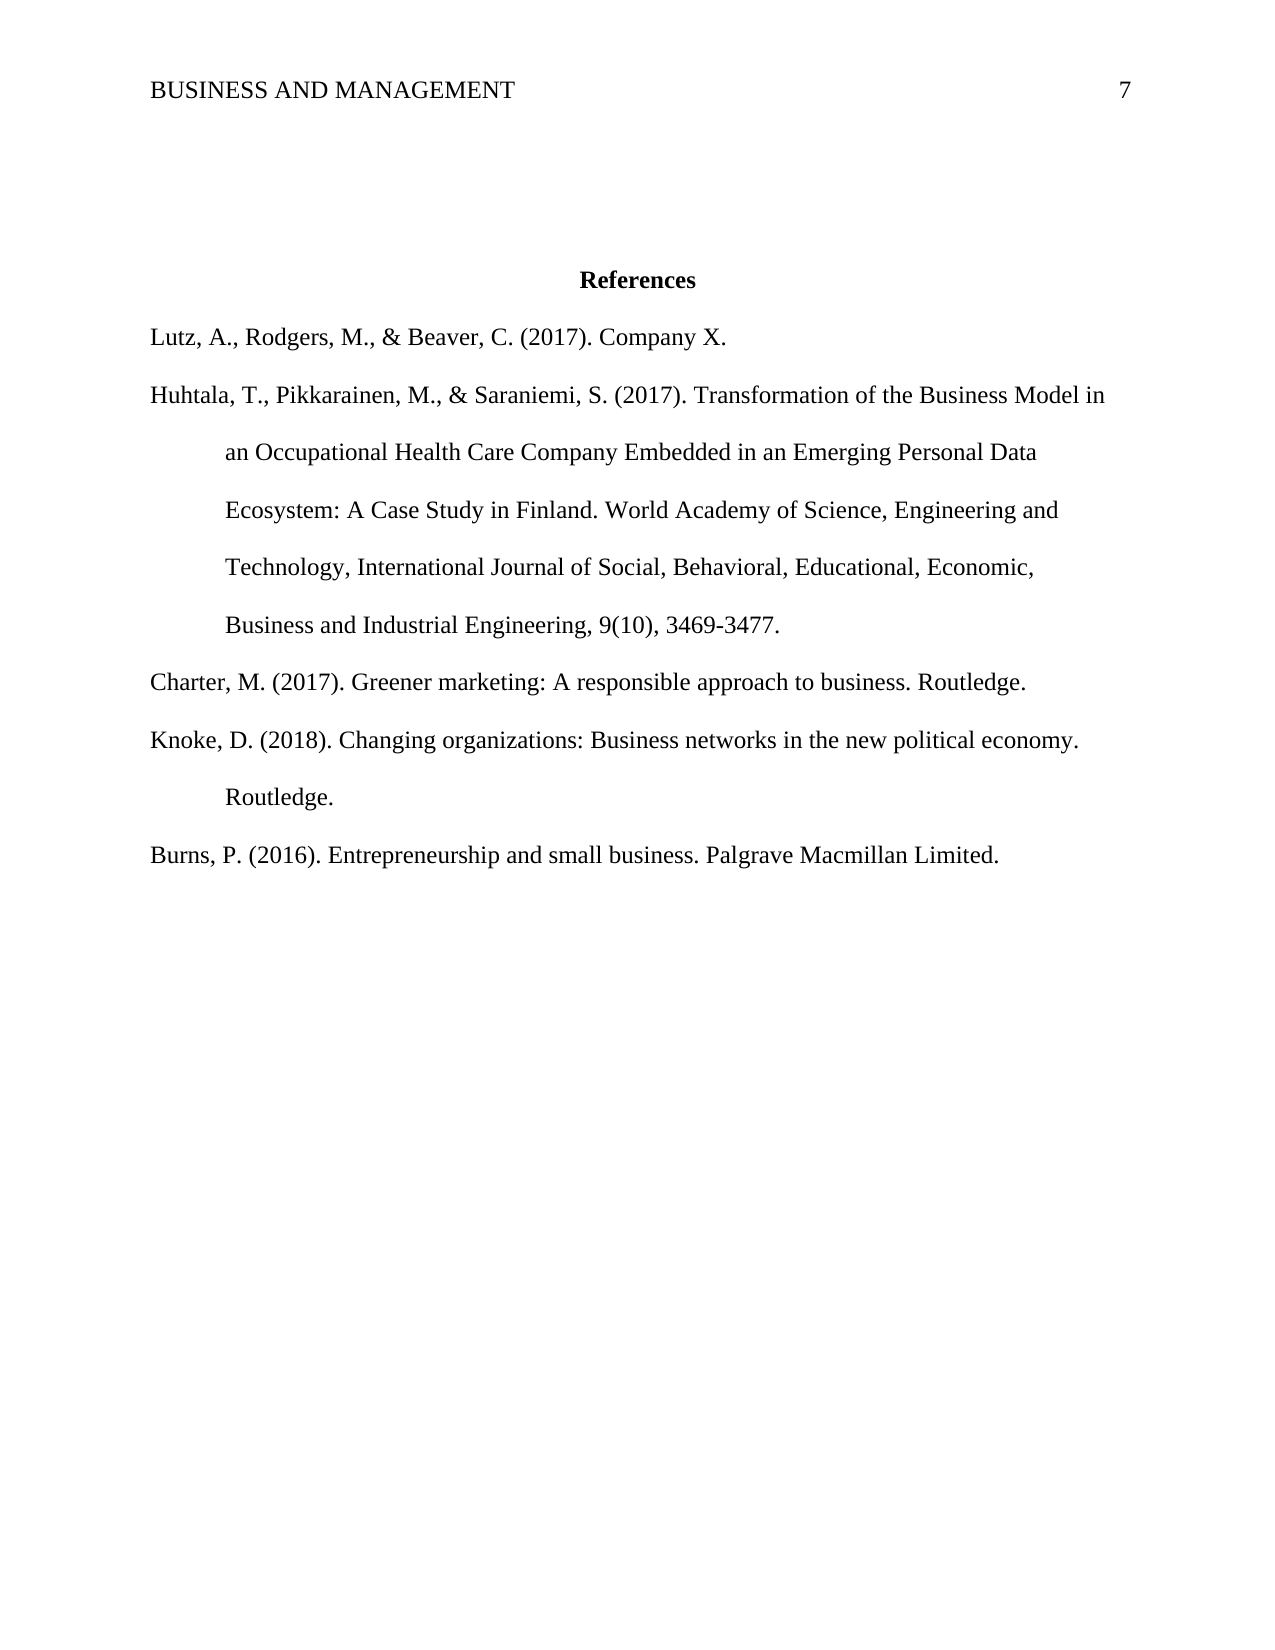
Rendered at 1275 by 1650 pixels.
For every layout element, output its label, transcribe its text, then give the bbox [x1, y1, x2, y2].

text Lutz, A., Rodgers, M., & Beaver, C. (2017). Company X. [150, 322, 1125, 351]
text Burns, P. (2016). Entrepreneurship and small business. Palgrave Macmillan Limited. [150, 840, 1125, 869]
text Charter, M. (2017). Greener marketing: A responsible approach to business. Routledge. [150, 667, 1125, 696]
text Huhtala, T., Pikkarainen, M., & Saraniemi, S. (2017). Transformation of the Business Model in an Occupational Health Care Company Embedded in an Emerging Personal Data Ecosystem: A Case Study in Finland. World Academy of Science, Engineering and Technology, International Journal of Social, Behavioral, Educational, Economic, Business and Industrial Engineering, 9(10), 3469-3477. [150, 380, 1125, 639]
text Knoke, D. (2018). Changing organizations: Business networks in the new political economy. Routledge. [150, 725, 1125, 811]
text References [150, 265, 1125, 294]
